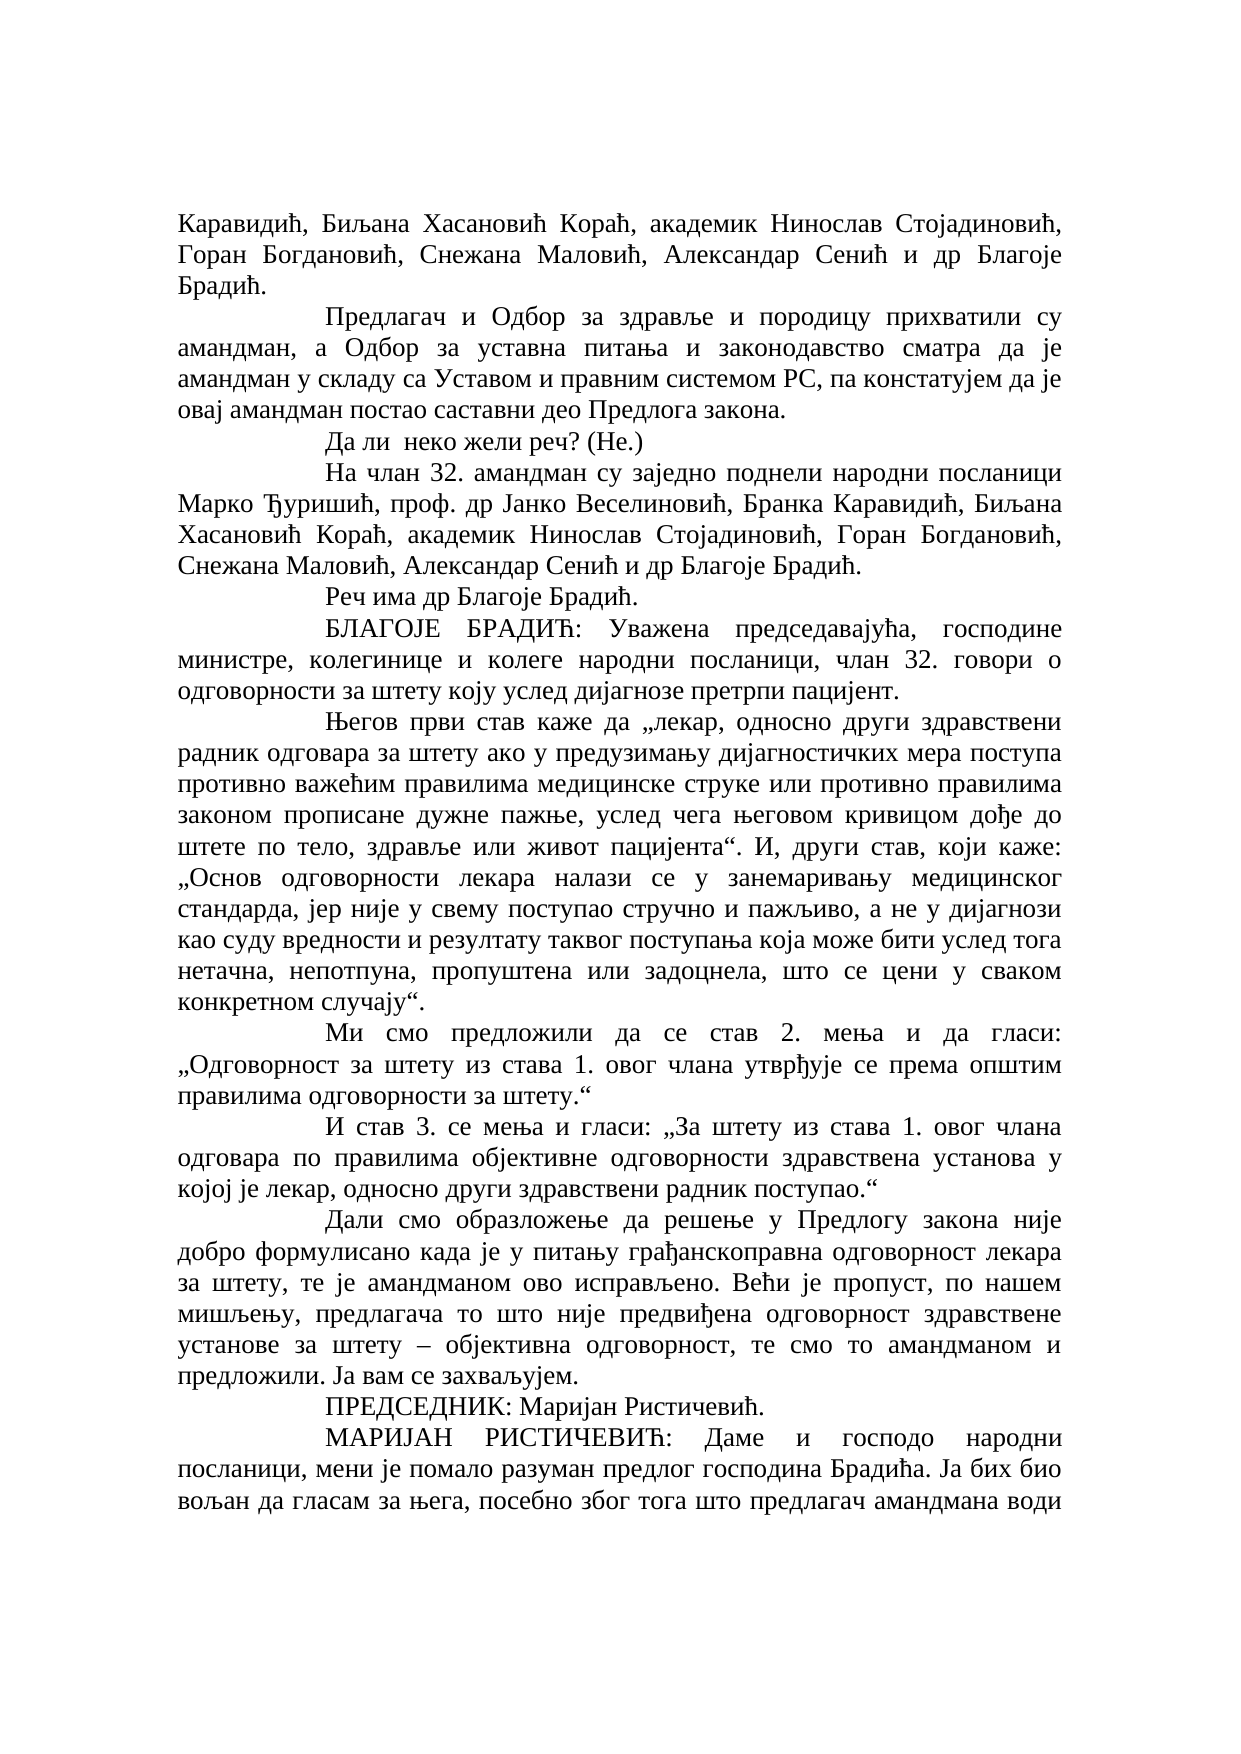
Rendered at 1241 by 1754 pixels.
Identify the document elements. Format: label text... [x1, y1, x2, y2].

text ПРЕДСЕДНИК: Маријан Ристичевић. [177, 1390, 1063, 1421]
text БЛАГОЈЕ БРАДИЋ: Уважена председавајућа, господине министре, колегинице и колеге народни посланици, члан 32. говори о одговорности за штету коју услед дијагнозе претрпи пацијент. [177, 612, 1063, 705]
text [177, 207, 1063, 300]
text Његов први став каже да „лекар, односно други здравствени радник одговара за штету ако у предузимању дијагностичких мера поступа противно важећим правилима медицинске струке или противно правилима законом прописане дужне пажње, услед чега његовом кривицом дође до штете по тело, здравље или живот пацијента“. И, други став, који каже: „Основ одговорности лекара налази се у занемаривању медицинског стандарда, јер није у свему поступао стручно и пажљиво, а не у дијагнози као суду вредности и резултату таквог поступања која може бити услед тога нетачна, непотпуна, пропуштена или задоцнела, што се цени у сваком конкретном случају“. [177, 705, 1063, 1017]
text Реч има др Благоје Брадић. [177, 581, 1063, 612]
text Да ли неко жели реч? (Не.) [177, 425, 1063, 456]
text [177, 1421, 1063, 1515]
text Дали смо образложење да решење у Предлогу закона није добро формулисано када је у питању грађанскоправна одговорност лекара за штету, те је амандманом ово исправљено. Већи је пропуст, по нашем мишљењу, предлагача то што није предвиђена одговорност здравствене установе за штету – објективна одговорност, те смо то амандманом и предложили. Ја вам се захваљујем. [177, 1203, 1063, 1390]
text На члан 32. амандман су заједно поднели народни посланици Марко Ђуришић, проф. др Јанко Веселиновић, Бранка Каравидић, Биљана Хасановић Кораћ, академик Нинослав Стојадиновић, Горан Богдановић, Снежана Маловић, Александар Сенић и др Благоје Брадић. [177, 456, 1063, 581]
text И став 3. се мења и гласи: „За штету из става 1. овог члана одговара по правилима објективне одговорности здравствена установа у којој је лекар, односно други здравствени радник поступао.“ [177, 1110, 1063, 1203]
text Ми смо предложили да се став 2. мења и да гласи: „Одговорност за штету из става 1. овог члана утврђује се према општим правилима одговорности за штету.“ [177, 1017, 1063, 1110]
